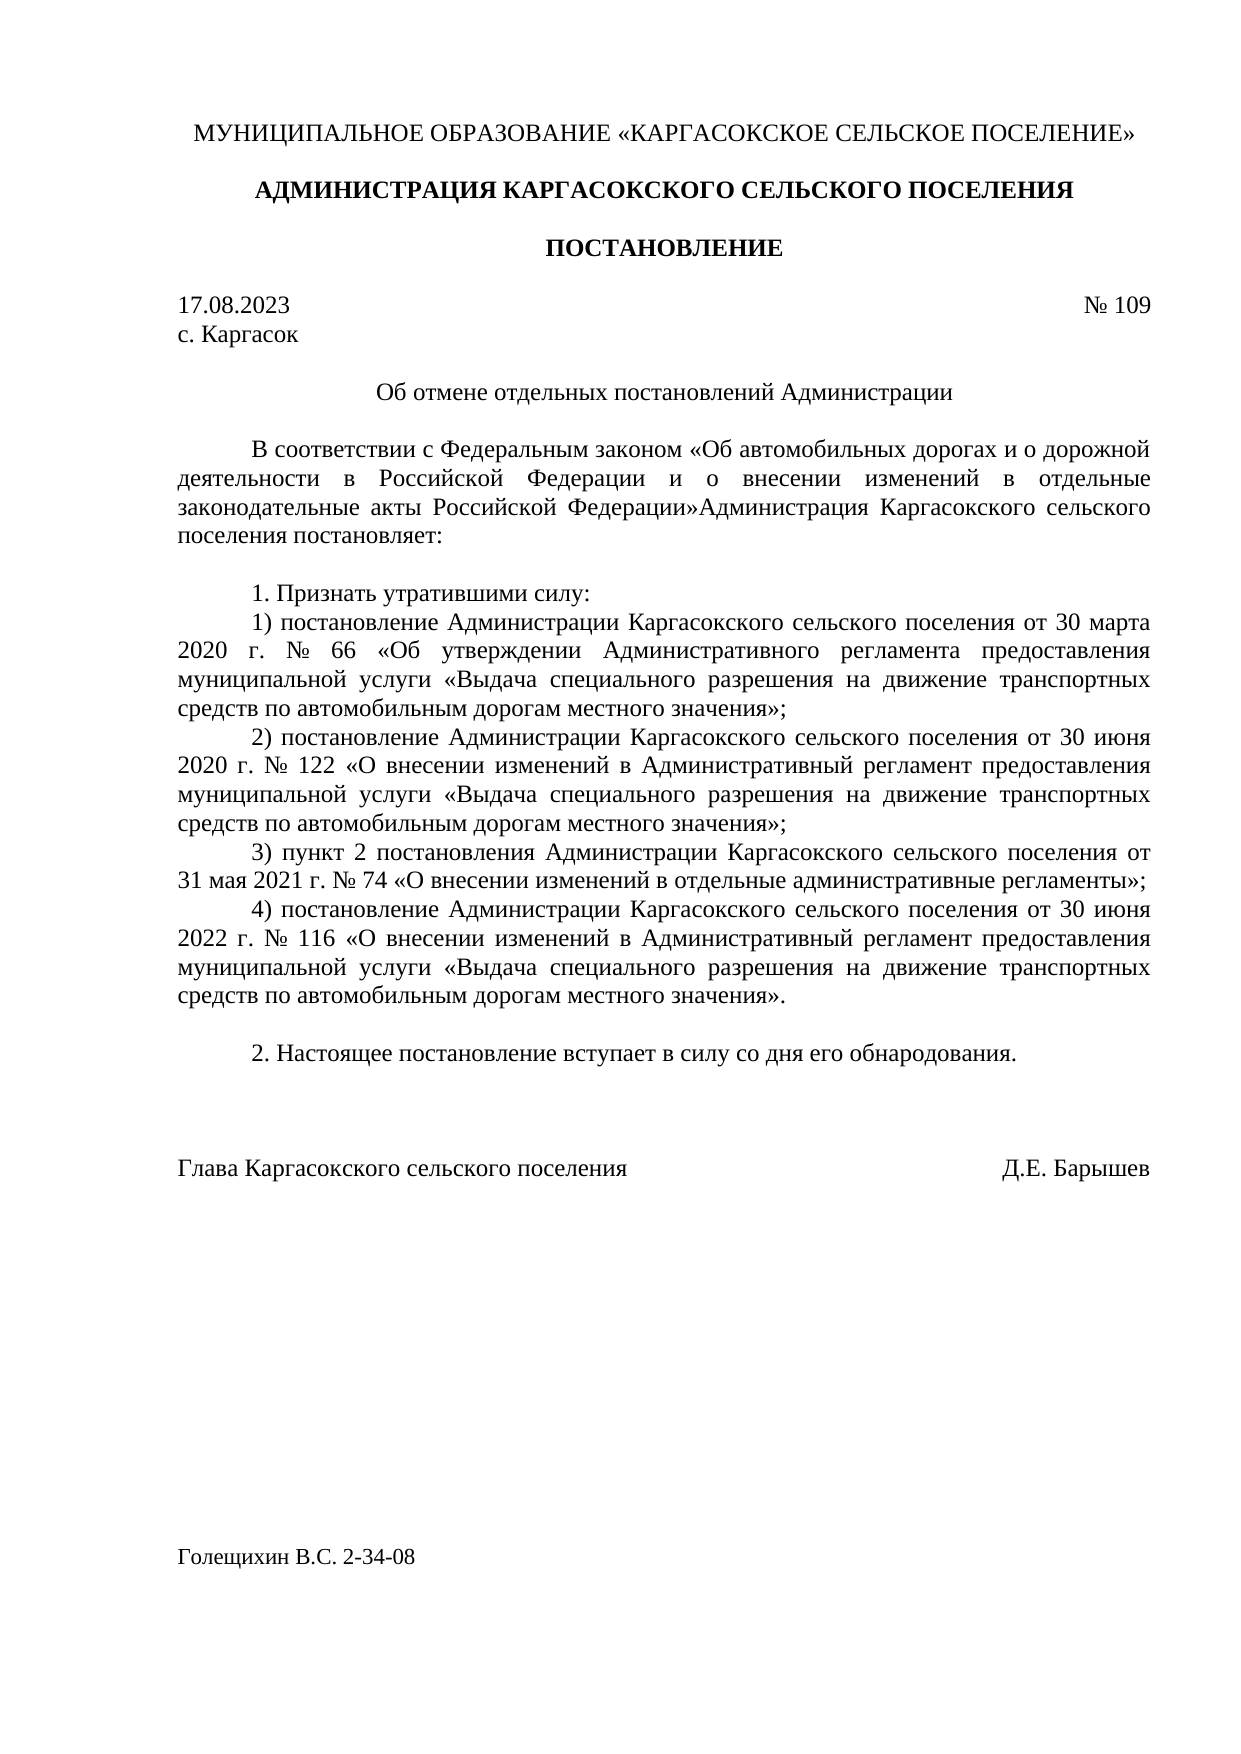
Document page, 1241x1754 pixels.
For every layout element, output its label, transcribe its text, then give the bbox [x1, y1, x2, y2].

text ПОСТАНОВЛЕНИЕ [177, 233, 1152, 262]
text 1) постановление Администрации Каргасокского сельского поселения от 30 марта 2020 г. № 66 «Об утверждении Административного регламента предоставления муниципальной услуги «Выдача специального разрешения на движение транспортных средств по автомобильным дорогам местного значения»; [177, 607, 1152, 722]
text В соответствии с Федеральным законом «Об автомобильных дорогах и о дорожной деятельности в Российской Федерации и о внесении изменений в отдельные законодательные акты Российской Федерации»Администрация Каргасокского сельского поселения постановляет: [177, 434, 1152, 549]
text Об отмене отдельных постановлений Администрации [177, 377, 1152, 406]
text 4) постановление Администрации Каргасокского сельского поселения от 30 июня 2022 г. № 116 «О внесении изменений в Административный регламент предоставления муниципальной услуги «Выдача специального разрешения на движение транспортных средств по автомобильным дорогам местного значения». [177, 894, 1152, 1009]
text 2. Настоящее постановление вступает в силу со дня его обнародования. [177, 1038, 1152, 1067]
text Глава Каргасокского сельского поселения Д.Е. Барышев [177, 1153, 1152, 1182]
text АДМИНИСТРАЦИЯ КАРГАСОКСКОГО СЕЛЬСКОГО ПОСЕЛЕНИЯ [177, 176, 1152, 204]
text Голещихин В.С. 2-34-08 [177, 1543, 1152, 1569]
text 2) постановление Администрации Каргасокского сельского поселения от 30 июня 2020 г. № 122 «О внесении изменений в Административный регламент предоставления муниципальной услуги «Выдача специального разрешения на движение транспортных средств по автомобильным дорогам местного значения»; [177, 722, 1152, 837]
text 17.08.2023 № 109 [177, 291, 1152, 319]
text 3) пункт 2 постановления Администрации Каргасокского сельского поселения от 31 мая 2021 г. № 74 «О внесении изменений в отдельные административные регламенты»; [177, 837, 1152, 894]
text МУНИЦИПАЛЬНОЕ ОБРАЗОВАНИЕ «КАРГАСОКСКОЕ СЕЛЬСКОЕ ПОСЕЛЕНИЕ» [177, 118, 1152, 147]
text с. Каргасок [177, 319, 1152, 348]
text 1. Признать утратившими силу: [177, 578, 1152, 607]
